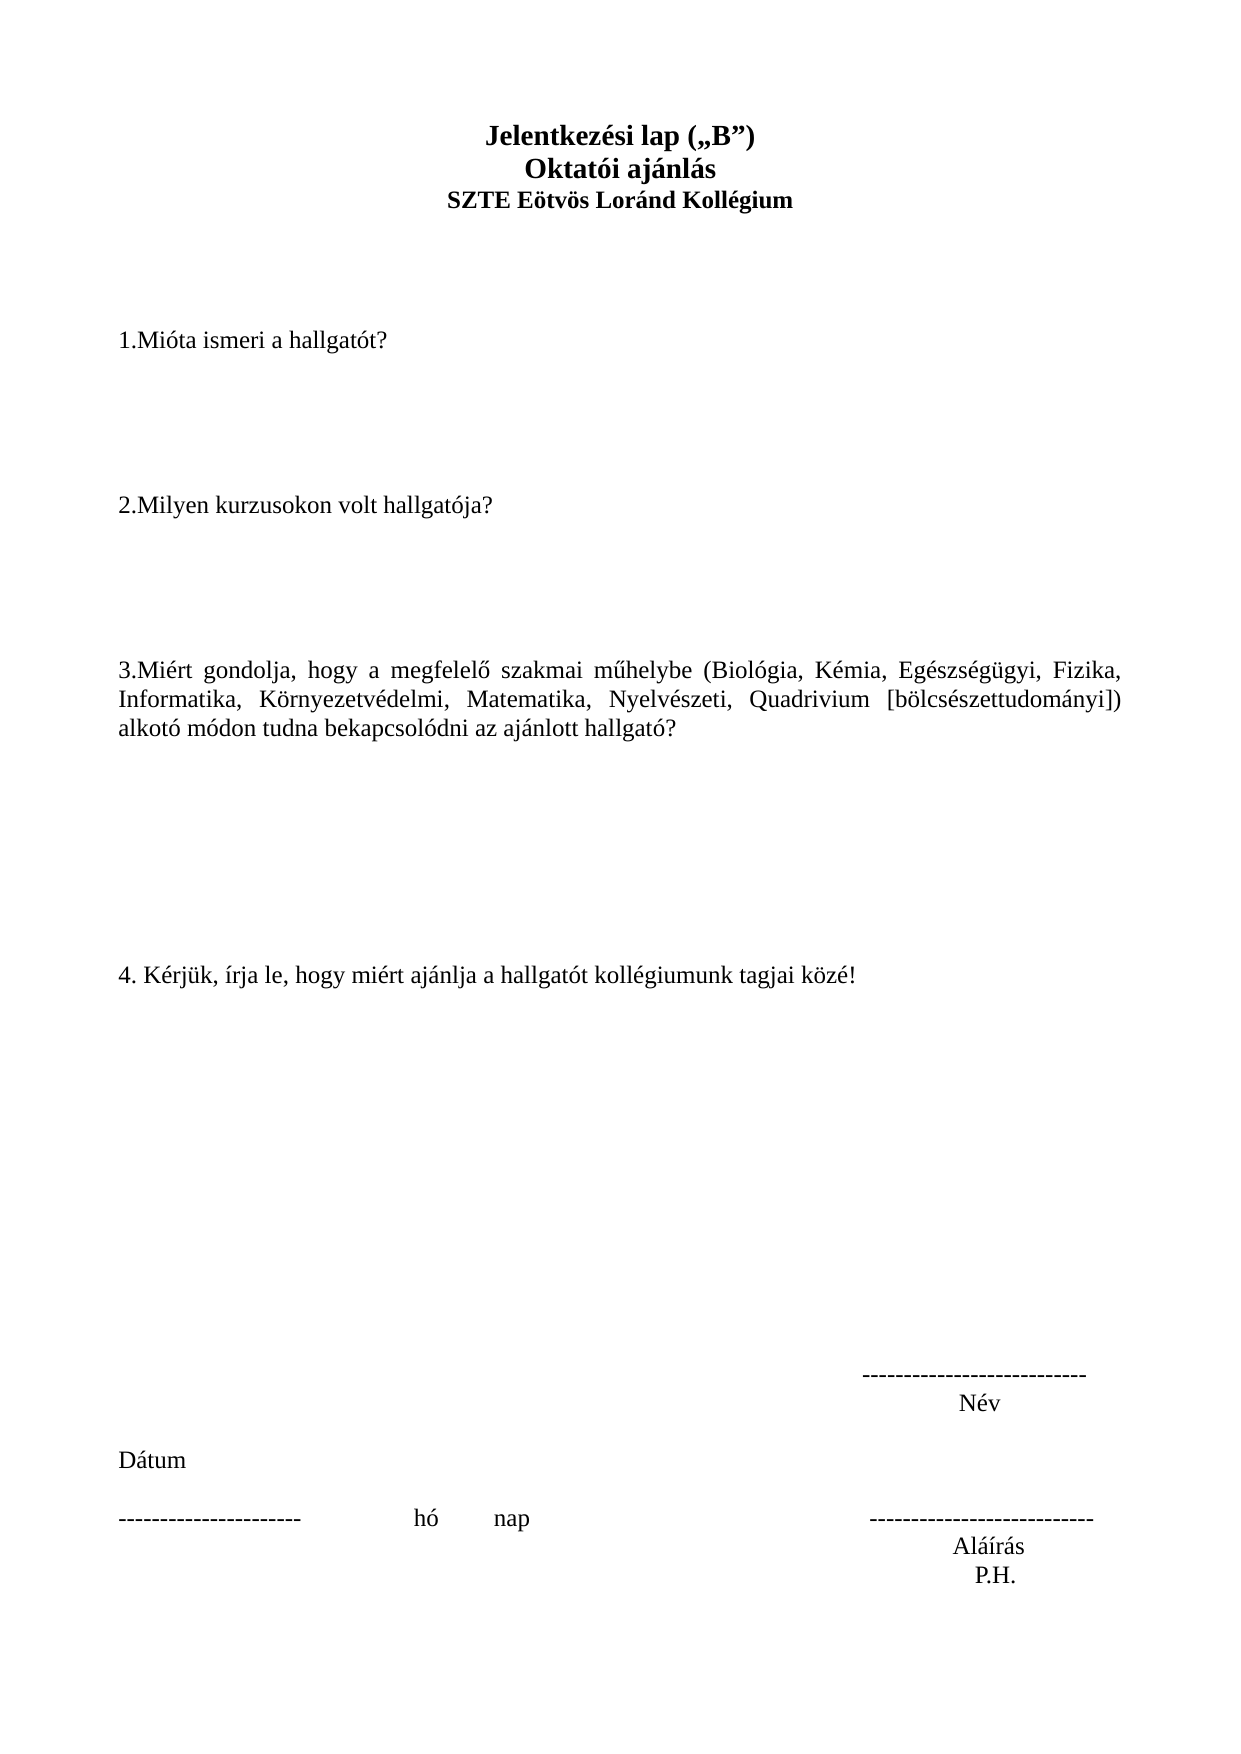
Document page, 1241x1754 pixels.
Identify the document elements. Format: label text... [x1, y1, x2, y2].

text Dátum [118, 1445, 1122, 1474]
text 2.Milyen kurzusokon volt hallgatója? [118, 490, 1122, 519]
text 3.Miért gondolja, hogy a megfelelő szakmai műhelybe (Biológia, Kémia, Egészségügyi, Fizika, Informatika, Környezetvédelmi, Matematika, Nyelvészeti, Quadrivium [bölcsészettudományi]) alkotó módon tudna bekapcsolódni az ajánlott hallgató? [118, 655, 1122, 741]
text ---------------------- hó nap --------------------------- [118, 1503, 1122, 1531]
text Név [931, 1388, 1122, 1416]
text --------------------------- [783, 1359, 1122, 1388]
text SZTE Eötvös Loránd Kollégium [118, 185, 1122, 214]
text Aláírás [857, 1531, 1122, 1560]
text Oktatói ajánlás [118, 152, 1122, 185]
text Jelentkezési lap („B”) [118, 118, 1122, 152]
text 4. Kérjük, írja le, hogy miért ajánlja a hallgatót kollégiumunk tagjai közé! [118, 960, 1122, 989]
text P.H. [118, 1560, 1122, 1589]
text 1.Mióta ismeri a hallgatót? [118, 325, 1122, 354]
